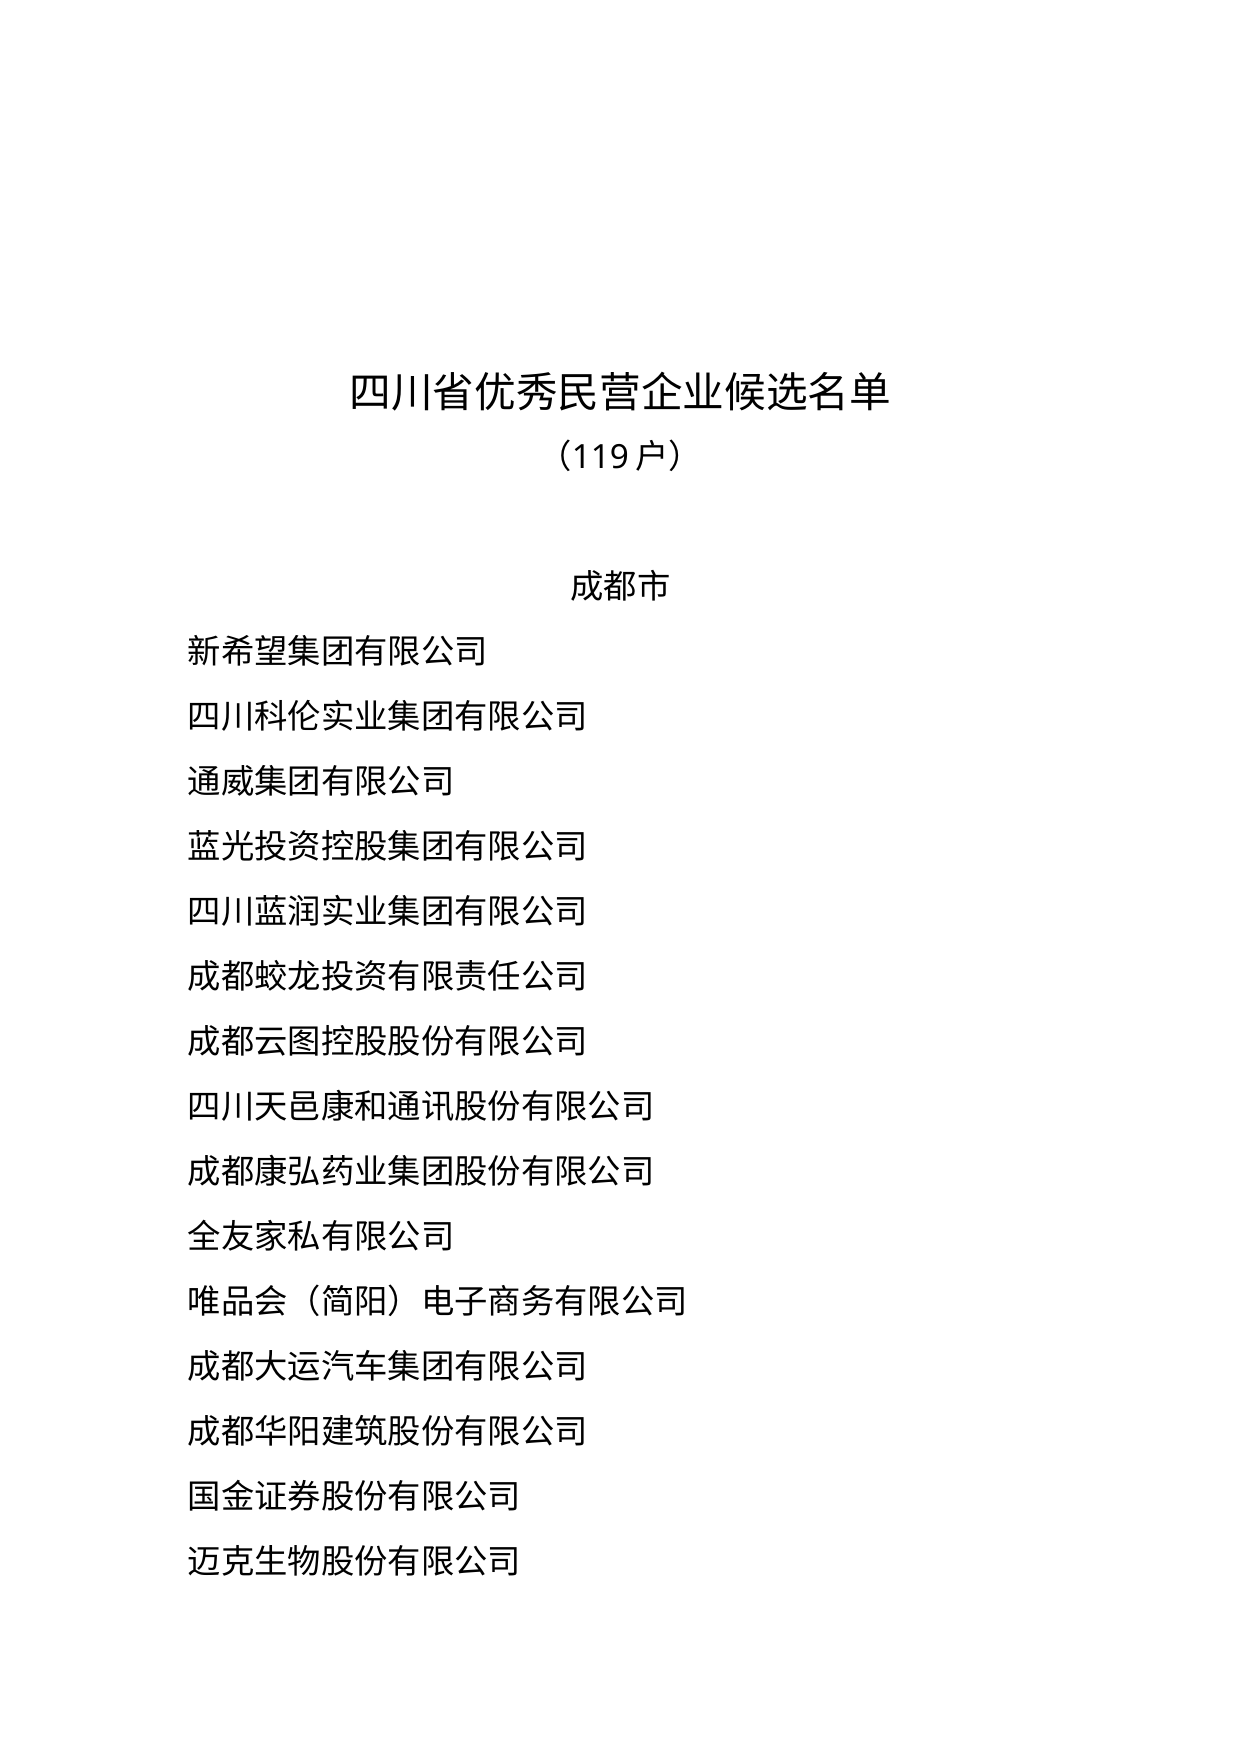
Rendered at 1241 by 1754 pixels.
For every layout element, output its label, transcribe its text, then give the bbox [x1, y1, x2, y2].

text 四川蓝润实业集团有限公司 [187, 877, 1053, 942]
text 四川天邑康和通讯股份有限公司 [187, 1072, 1053, 1137]
text 成都大运汽车集团有限公司 [187, 1332, 1053, 1397]
text 国金证券股份有限公司 [187, 1462, 1053, 1527]
text （119户） [187, 422, 1053, 487]
text 通威集团有限公司 [187, 747, 1053, 812]
text 成都市 [187, 552, 1053, 617]
text 唯品会（简阳）电子商务有限公司 [187, 1267, 1053, 1332]
text 新希望集团有限公司 [187, 617, 1053, 682]
text 成都云图控股股份有限公司 [187, 1007, 1053, 1072]
text 四川科伦实业集团有限公司 [187, 682, 1053, 747]
text 迈克生物股份有限公司 [187, 1527, 1053, 1592]
text 成都华阳建筑股份有限公司 [187, 1397, 1053, 1462]
text 四川省优秀民营企业候选名单 [187, 357, 1053, 422]
text 全友家私有限公司 [187, 1202, 1053, 1267]
text 成都康弘药业集团股份有限公司 [187, 1137, 1053, 1202]
text 蓝光投资控股集团有限公司 [187, 812, 1053, 877]
text 成都蛟龙投资有限责任公司 [187, 942, 1053, 1007]
